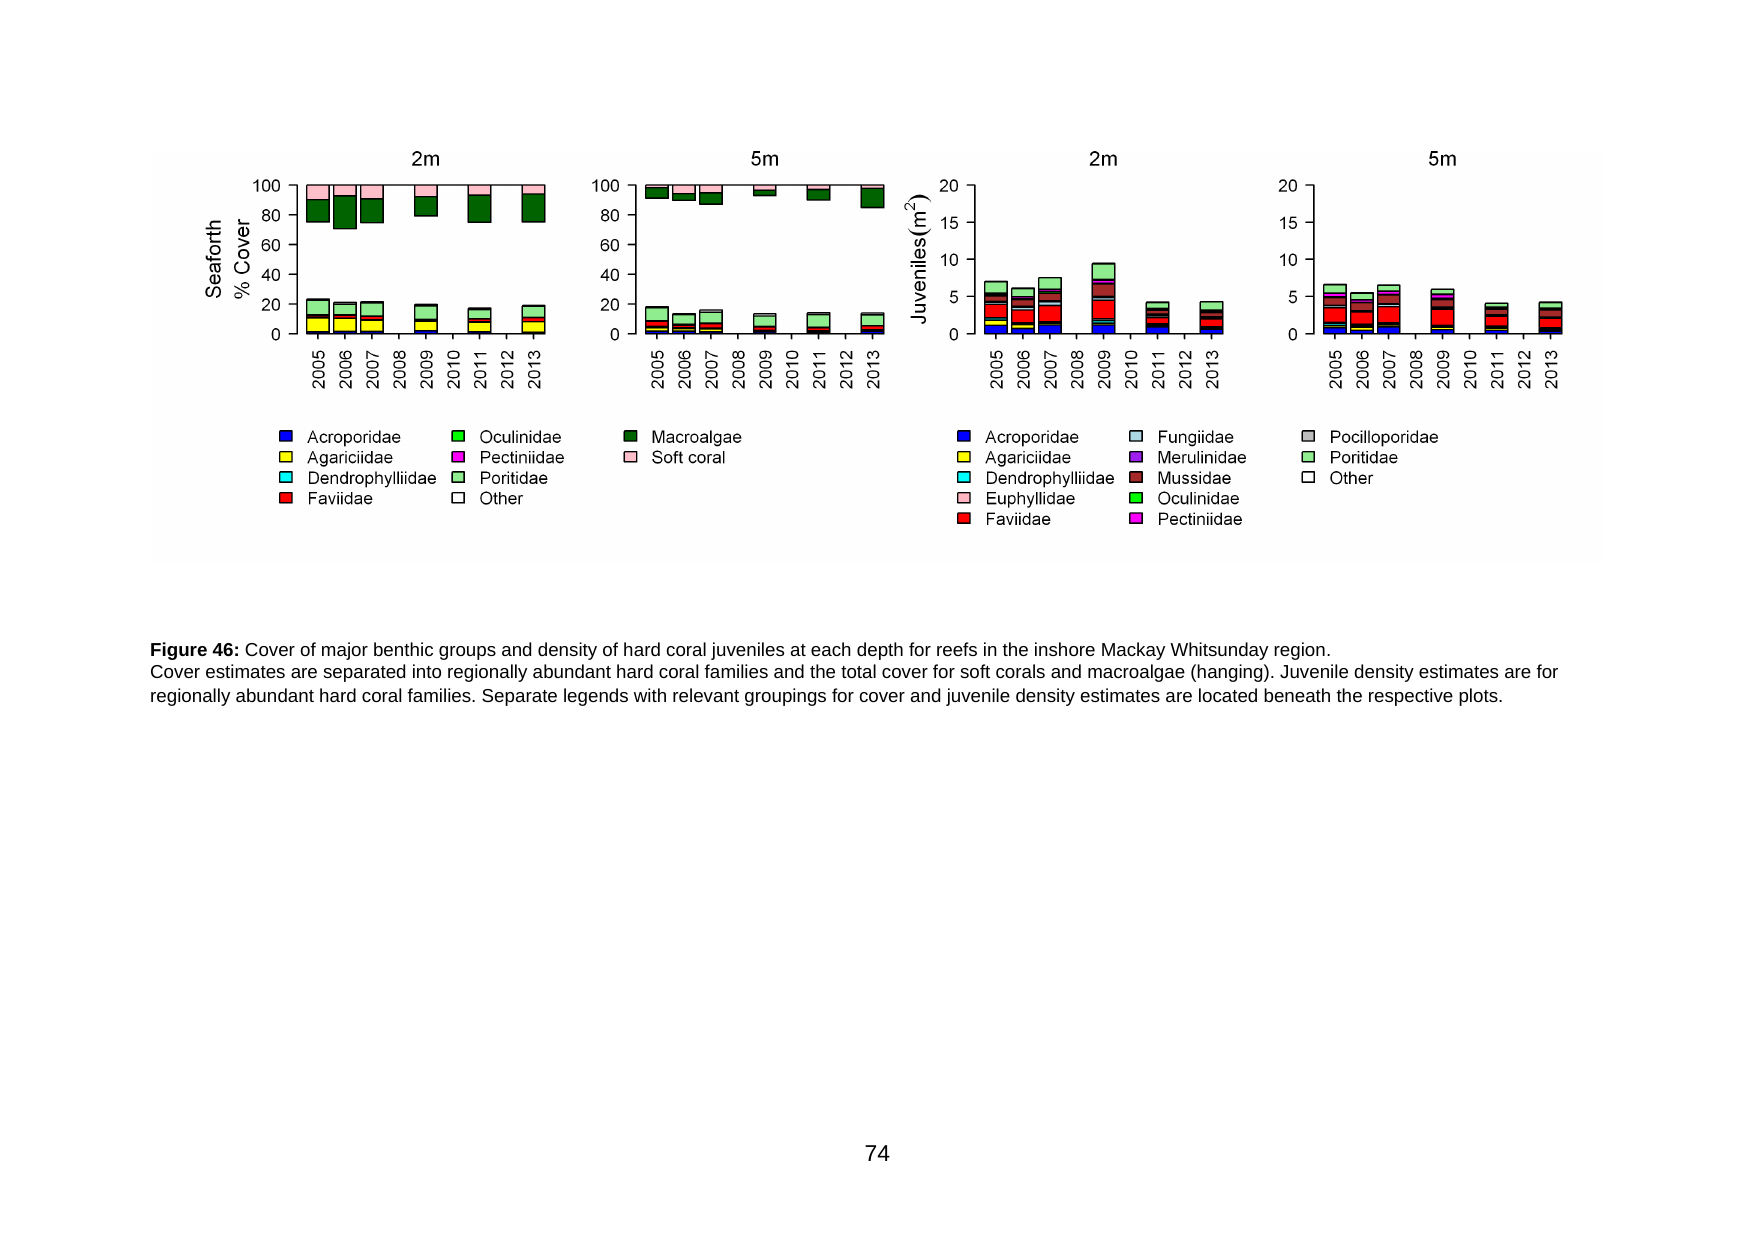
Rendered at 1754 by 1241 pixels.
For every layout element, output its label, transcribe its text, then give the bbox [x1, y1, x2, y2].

text Figure 46: Cover of major benthic groups and density of hard coral juveniles at each depth for reefs in the inshore Mackay Whitsunday region. [150, 639, 1604, 661]
text Cover estimates are separated into regionally abundant hard coral families and the total cover for soft corals and macroalgae (hanging). Juvenile density estimates are for regionally abundant hard coral families. Separate legends with relevant groupings for cover and juvenile density estimates are located beneath the respective plots. [150, 661, 1604, 707]
picture [150, 150, 1604, 564]
